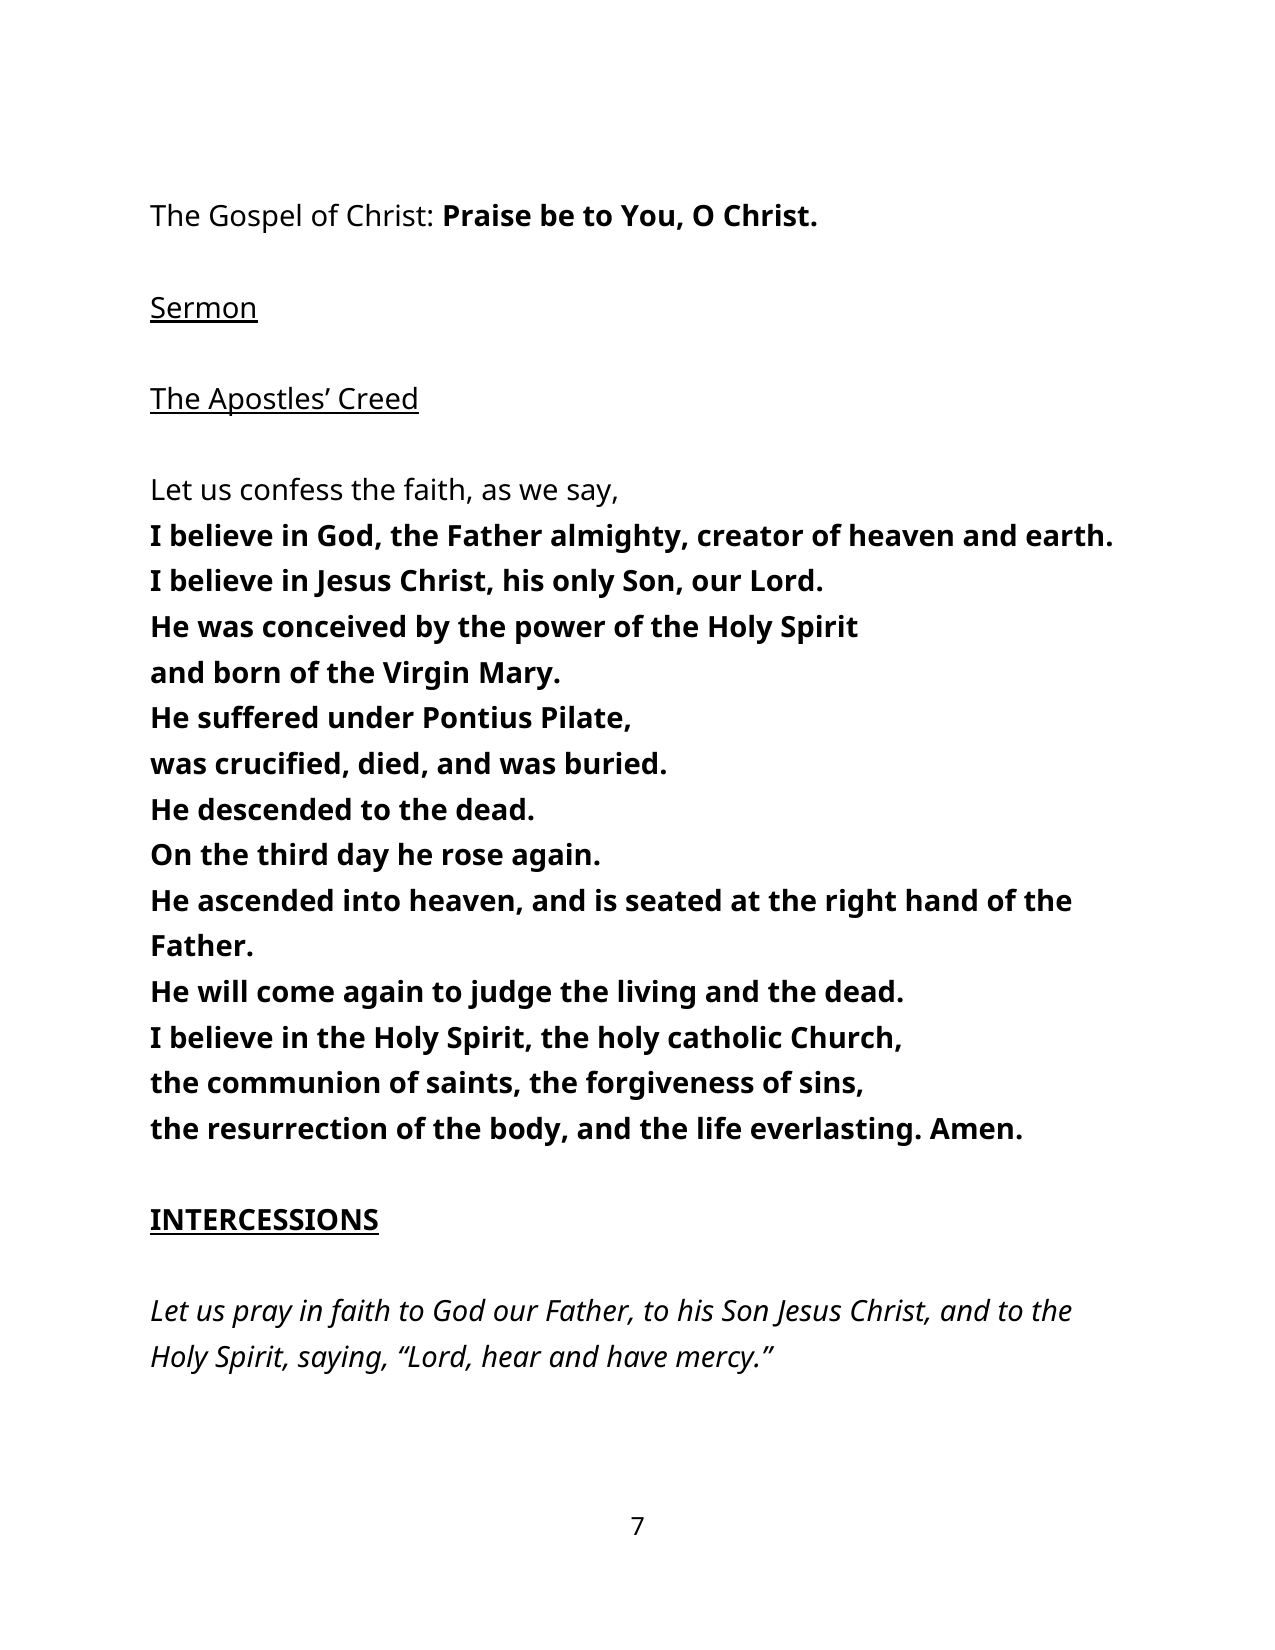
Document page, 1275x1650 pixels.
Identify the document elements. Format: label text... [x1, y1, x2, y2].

text and born of the Virgin Mary. [150, 652, 1125, 692]
text The Apostles’ Creed [150, 378, 1125, 418]
text INTERCESSIONS [150, 1199, 1125, 1239]
text He descended to the dead. [150, 789, 1125, 828]
text He suffered under Pontius Pilate, [150, 697, 1125, 737]
text He was conceived by the power of the Holy Spirit [150, 606, 1125, 646]
text He will come again to judge the living and the dead. [150, 971, 1125, 1011]
text the resurrection of the body, and the life everlasting. Amen. [150, 1108, 1125, 1148]
text Let us confess the faith, as we say, [150, 469, 1125, 509]
text Sermon [150, 287, 1125, 327]
text The Gospel of Christ: Praise be to You, O Christ. [150, 196, 1125, 235]
text On the third day he rose again. [150, 834, 1125, 874]
text was crucified, died, and was buried. [150, 743, 1125, 783]
text I believe in God, the Father almighty, creator of heaven and earth. [150, 515, 1125, 555]
text I believe in the Holy Spirit, the holy catholic Church, [150, 1017, 1125, 1057]
text the communion of saints, the forgiveness of sins, [150, 1062, 1125, 1102]
text I believe in Jesus Christ, his only Son, our Lord. [150, 561, 1125, 600]
text Let us pray in faith to God our Father, to his Son Jesus Christ, and to the Holy Spirit, saying, “Lord, hear and have mercy.” [150, 1291, 1125, 1376]
text He ascended into heaven, and is seated at the right hand of the Father. [150, 880, 1125, 965]
